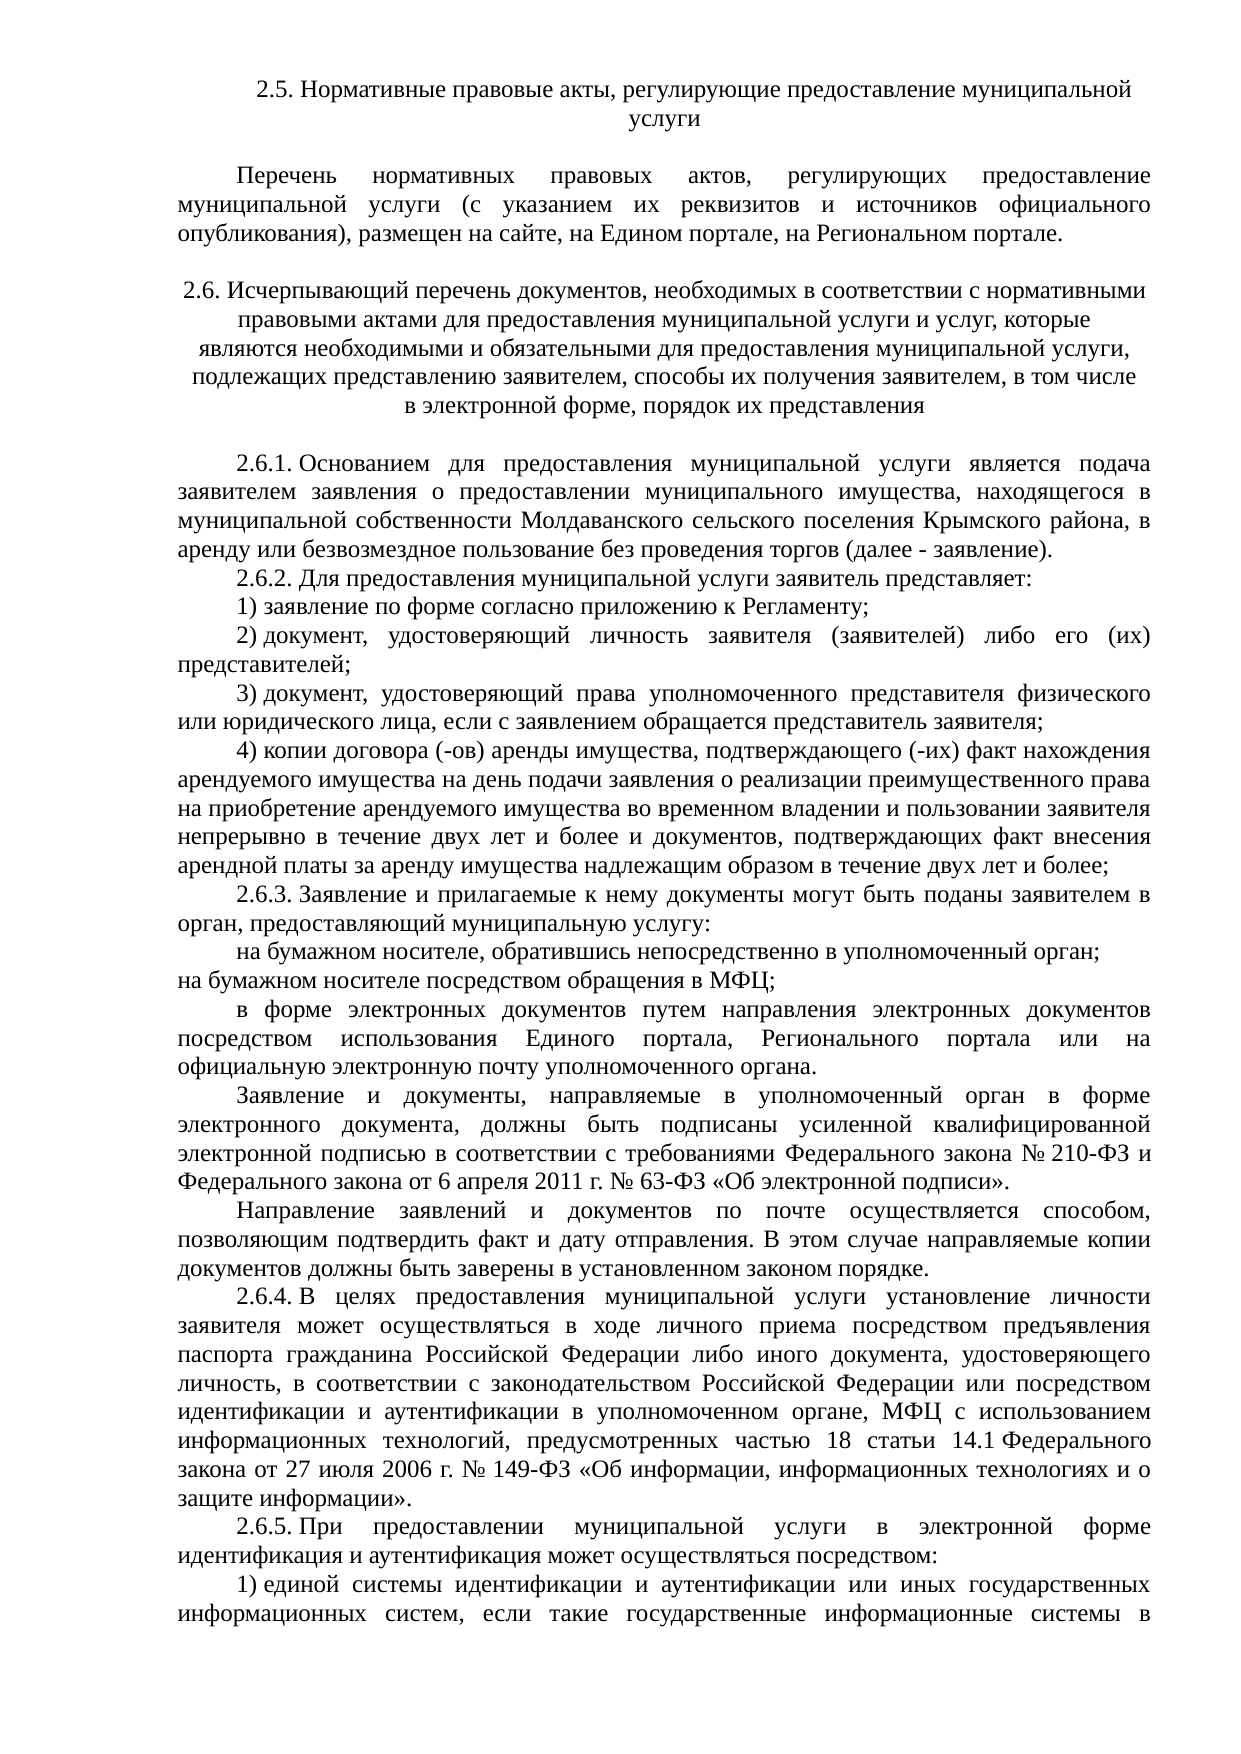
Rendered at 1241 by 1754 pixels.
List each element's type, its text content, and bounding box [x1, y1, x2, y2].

text 4) копии договора (-ов) аренды имущества, подтверждающего (-их) факт нахождения арендуемого имущества на день подачи заявления о реализации преимущественного права на приобретение арендуемого имущества во временном владении и пользовании заявителя непрерывно в течение двух лет и более и документов, подтверждающих факт внесения арендной платы за аренду имущества надлежащим образом в течение двух лет и более; [177, 735, 1152, 879]
text на бумажном носителе посредством обращения в МФЦ; [177, 965, 1152, 994]
text Направление заявлений и документов по почте осуществляется способом, позволяющим подтвердить факт и дату отправления. В этом случае направляемые копии документов должны быть заверены в установленном законом порядке. [177, 1195, 1152, 1281]
text Перечень нормативных правовых актов, регулирующих предоставление муниципальной услуги (с указанием их реквизитов и источников официального опубликования), размещен на сайте, на Едином портале, на Региональном портале. [177, 160, 1152, 246]
text 2.5. Нормативные правовые акты, регулирующие предоставление муниципальной услуги [177, 74, 1152, 131]
text 2) документ, удостоверяющий личность заявителя (заявителей) либо его (их) представителей; [177, 620, 1152, 678]
text 2.6.3. Заявление и прилагаемые к нему документы могут быть поданы заявителем в орган, предоставляющий муниципальную услугу: [177, 879, 1152, 936]
text 2.6. Исчерпывающий перечень документов, необходимых в соответствии с нормативными правовыми актами для предоставления муниципальной услуги и услуг, которые [177, 275, 1152, 333]
text 2.6.2. Для предоставления муниципальной услуги заявитель представляет: [177, 563, 1152, 591]
text являются необходимыми и обязательными для предоставления муниципальной услуги, подлежащих представлению заявителем, способы их получения заявителем, в том числе [177, 333, 1152, 390]
text 2.6.5. При предоставлении муниципальной услуги в электронной форме идентификация и аутентификация может осуществляться посредством: [177, 1511, 1152, 1569]
text Заявление и документы, направляемые в уполномоченный орган в форме электронного документа, должны быть подписаны усиленной квалифицированной электронной подписью в соответствии с требованиями Федерального закона № 210-ФЗ и Федерального закона от 6 апреля 2011 г. № 63-ФЗ «Об электронной подписи». [177, 1080, 1152, 1195]
text 3) документ, удостоверяющий права уполномоченного представителя физического или юридического лица, если с заявлением обращается представитель заявителя; [177, 678, 1152, 735]
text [177, 1569, 1152, 1626]
text 1) заявление по форме согласно приложению к Регламенту; [177, 591, 1152, 620]
text 2.6.1. Основанием для предоставления муниципальной услуги является подача заявителем заявления о предоставлении муниципального имущества, находящегося в муниципальной собственности Молдаванского сельского поселения Крымского района, в аренду или безвозмездное пользование без проведения торгов (далее - заявление). [177, 448, 1152, 563]
text в форме электронных документов путем направления электронных документов посредством использования Единого портала, Регионального портала или на официальную электронную почту уполномоченного органа. [177, 994, 1152, 1080]
text 2.6.4. В целях предоставления муниципальной услуги установление личности заявителя может осуществляться в ходе личного приема посредством предъявления паспорта гражданина Российской Федерации либо иного документа, удостоверяющего личность, в соответствии с законодательством Российской Федерации или посредством идентификации и аутентификации в уполномоченном органе, МФЦ с использованием информационных технологий, предусмотренных частью 18 статьи 14.1 Федерального закона от 27 июля 2006 г. № 149-ФЗ «Об информации, информационных технологиях и о защите информации». [177, 1281, 1152, 1511]
text в электронной форме, порядок их представления [177, 390, 1152, 419]
text на бумажном носителе, обратившись непосредственно в уполномоченный орган; [177, 936, 1152, 965]
